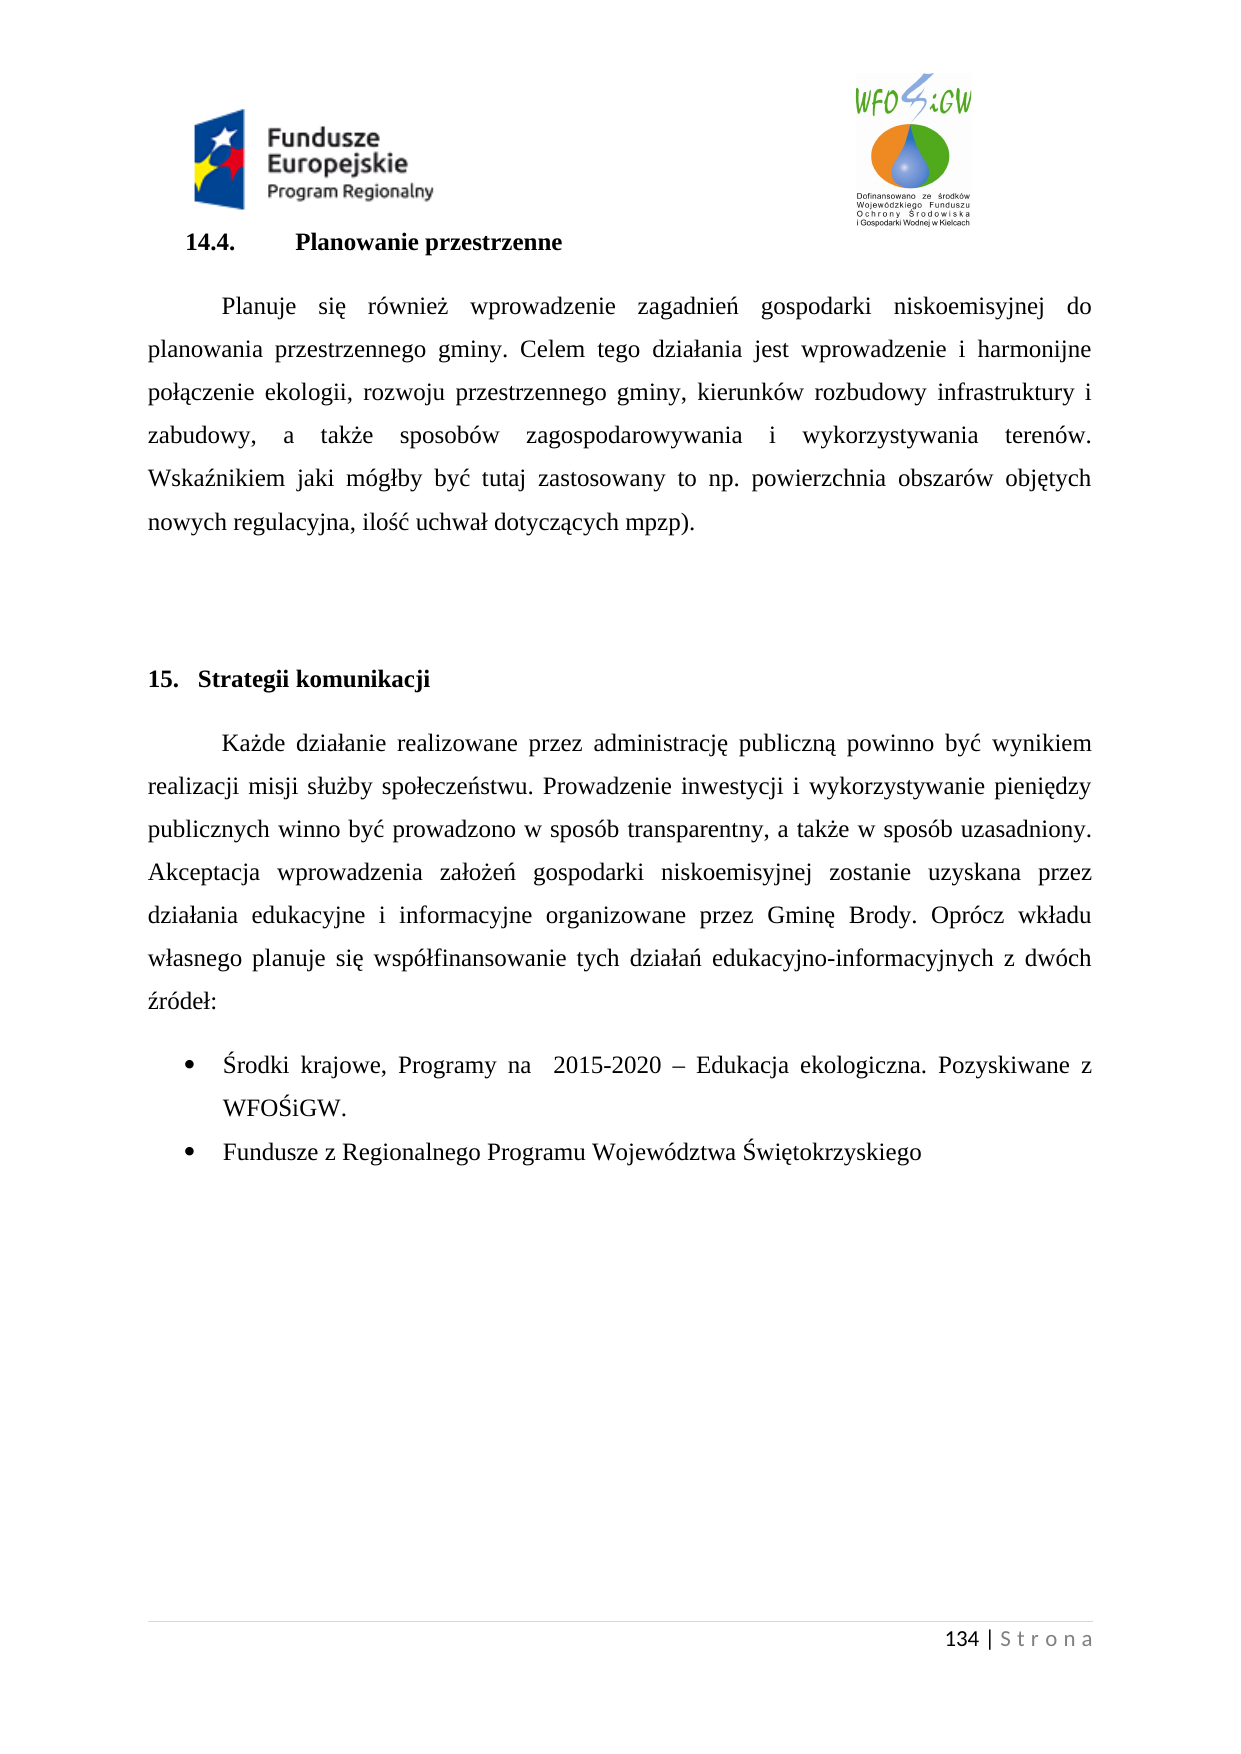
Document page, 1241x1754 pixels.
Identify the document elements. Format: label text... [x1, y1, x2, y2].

picture [855, 73, 972, 227]
list Fundusze z Regionalnego Programu Województwa Świętokrzyskiego [185, 1137, 1093, 1165]
picture [173, 97, 463, 227]
text Każde działanie realizowane przez administrację publiczną powinno być wynikiem realizacji misji służby społeczeństwu. Prowadzenie inwestycji i wykorzystywanie pieniędzy publicznych winno być prowadzono w sposób transparentny, a także w sposób uzasadniony. Akceptacja wprowadzenia założeń gospodarki niskoemisyjnej zostanie uzyskana przez działania edukacyjne i informacyjne organizowane przez Gminę Brody. Oprócz wkładu własnego planuje się współfinansowanie tych działań edukacyjno-informacyjnych z dwóch źródeł: [148, 728, 1093, 1015]
subtitle Planowanie przestrzenne [185, 227, 1093, 256]
text Planuje się również wprowadzenie zagadnień gospodarki niskoemisyjnej do planowania przestrzennego gminy. Celem tego działania jest wprowadzenie i harmonijne połączenie ekologii, rozwoju przestrzennego gminy, kierunków rozbudowy infrastruktury i zabudowy, a także sposobów zagospodarowywania i wykorzystywania terenów. Wskaźnikiem jaki mógłby być tutaj zastosowany to np. powierzchnia obszarów objętych nowych regulacyjna, ilość uchwał dotyczących mpzp). [148, 291, 1093, 535]
subtitle Strategii komunikacji [148, 664, 1093, 692]
list Środki krajowe, Programy na 2015-2020 – Edukacja ekologiczna. Pozyskiwane z WFOŚiGW. [185, 1050, 1093, 1122]
